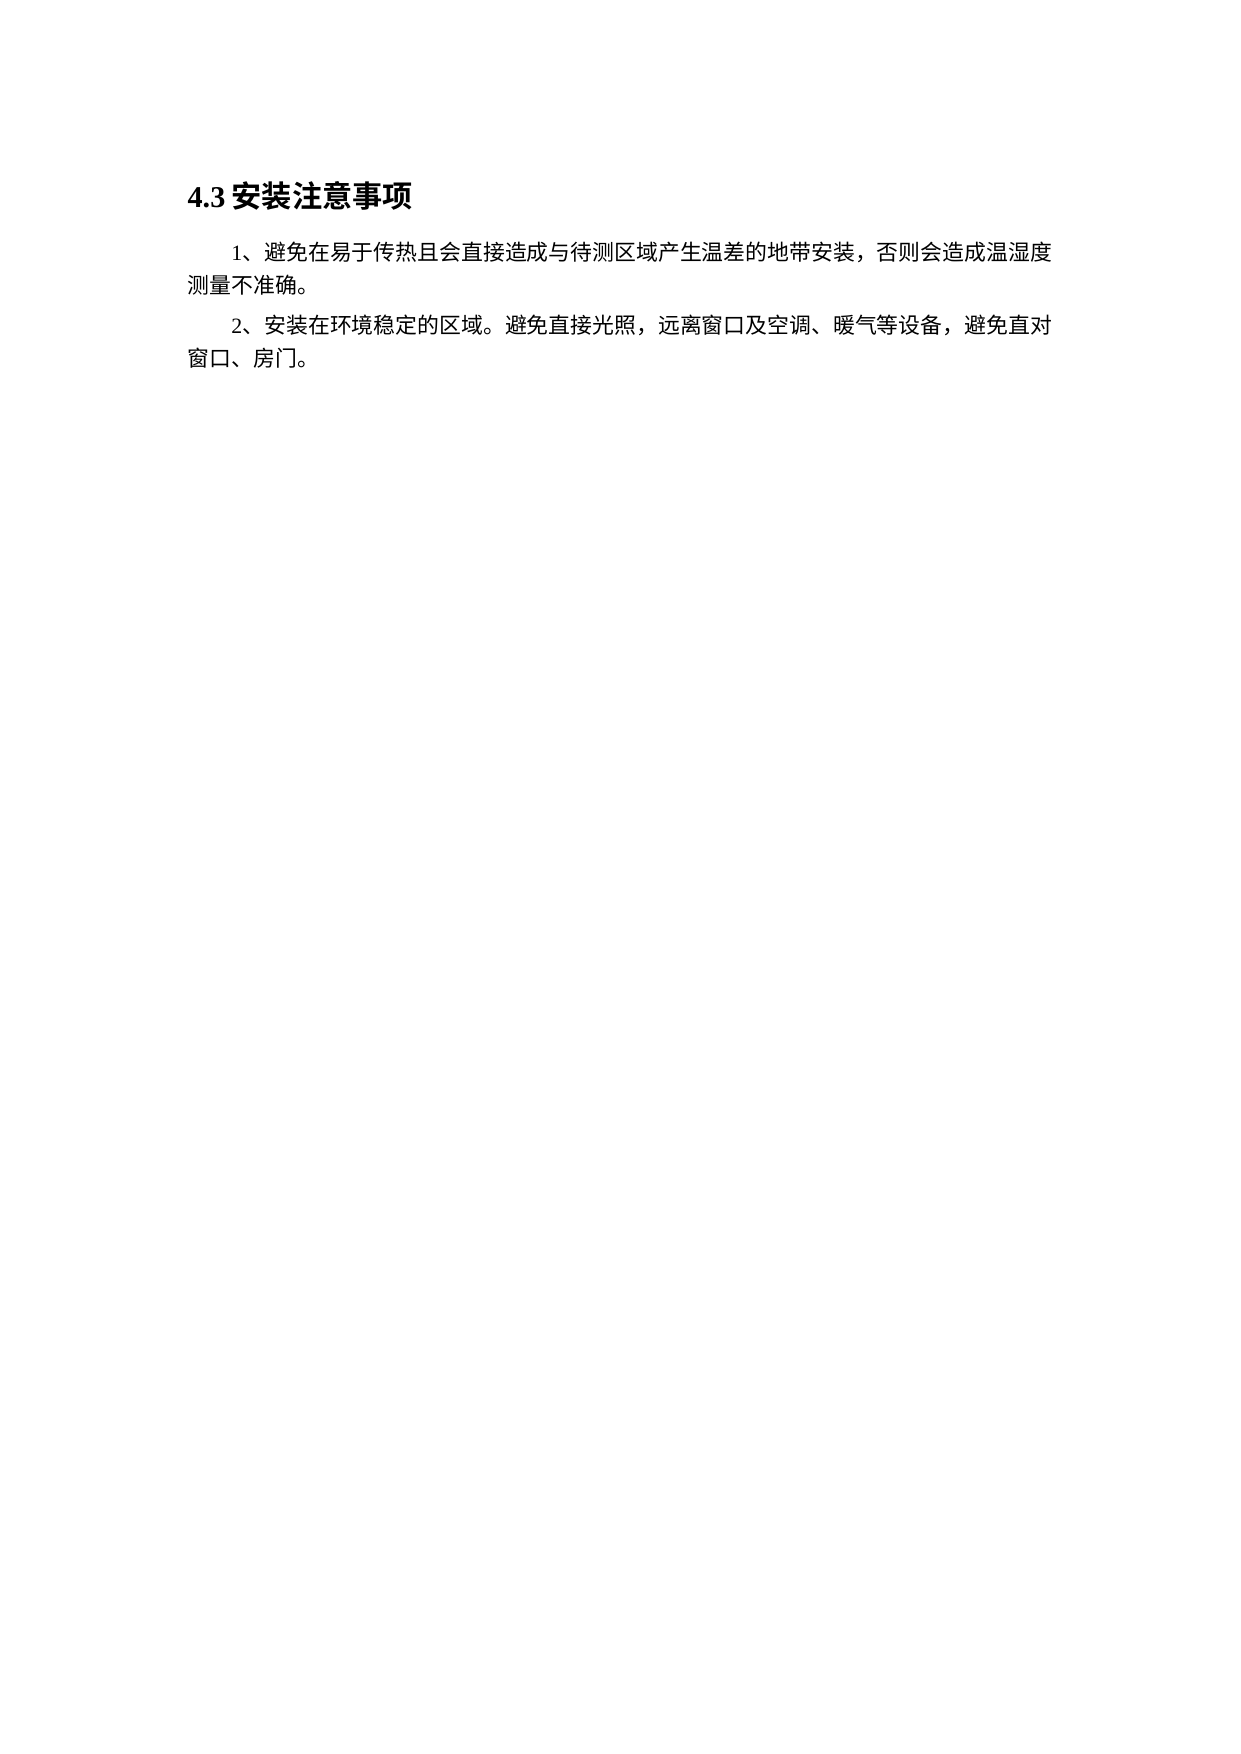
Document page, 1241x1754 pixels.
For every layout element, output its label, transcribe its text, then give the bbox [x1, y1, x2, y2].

text 1、避免在易于传热且会直接造成与待测区域产生温差的地带安装，否则会造成温湿度测量不准确。 [187, 235, 1053, 300]
text 2、安装在环境稳定的区域。避免直接光照，远离窗口及空调、暖气等设备，避免直对窗口、房门。 [187, 308, 1053, 373]
text 4.3安装注意事项 [187, 162, 1053, 227]
